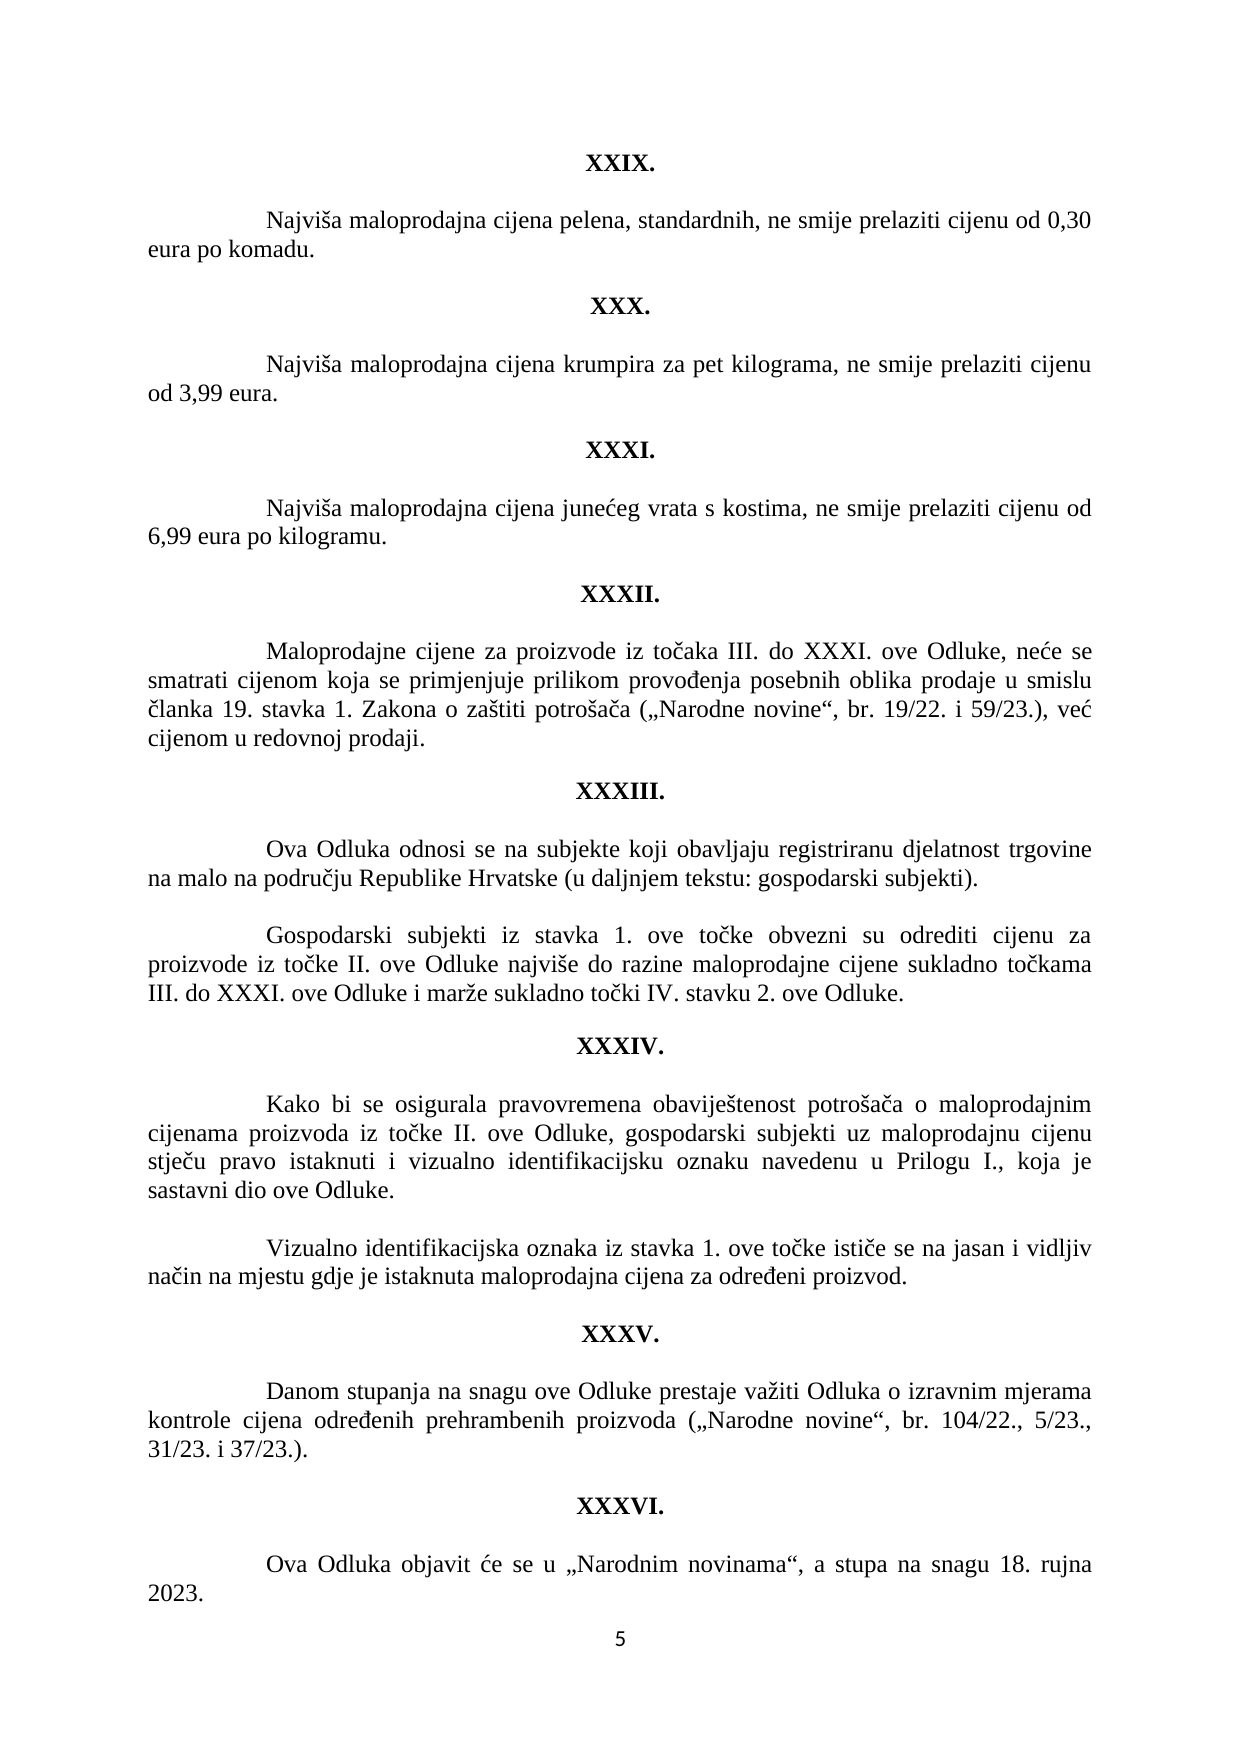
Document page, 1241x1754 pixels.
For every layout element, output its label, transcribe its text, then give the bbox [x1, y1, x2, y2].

text Ova Odluka odnosi se na subjekte koji obavljaju registriranu djelatnost trgovine na malo na području Republike Hrvatske (u daljnjem tekstu: gospodarski subjekti). [148, 834, 1093, 891]
text Najviša maloprodajna cijena krumpira za pet kilograma, ne smije prelaziti cijenu od 3,99 eura. [148, 349, 1093, 406]
text Gospodarski subjekti iz stavka 1. ove točke obvezni su odrediti cijenu za proizvode iz točke II. ove Odluke najviše do razine maloprodajne cijene sukladno točkama III. do XXXI. ove Odluke i marže sukladno točki IV. stavku 2. ove Odluke. [148, 920, 1093, 1006]
text XXX. [148, 291, 1093, 320]
text Danom stupanja na snagu ove Odluke prestaje važiti Odluka o izravnim mjerama kontrole cijena određenih prehrambenih proizvoda („Narodne novine“, br. 104/22., 5/23., 31/23. i 37/23.). [148, 1376, 1093, 1463]
text XXXIII. [148, 776, 1093, 805]
text Maloprodajne cijene za proizvode iz točaka III. do XXXI. ove Odluke, neće se smatrati cijenom koja se primjenjuje prilikom provođenja posebnih oblika prodaje u smislu članka 19. stavka 1. Zakona o zaštiti potrošača („Narodne novine“, br. 19/22. i 59/23.), već cijenom u redovnoj prodaji. [148, 636, 1093, 751]
text XXIX. [148, 148, 1093, 176]
text XXXII. [148, 579, 1093, 608]
text Ova Odluka objavit će se u „Narodnim novinama“, a stupa na snagu 18. rujna 2023. [148, 1549, 1093, 1606]
text XXXIV. [148, 1031, 1093, 1060]
text Vizualno identifikacijska oznaka iz stavka 1. ove točke ističe se na jasan i vidljiv način na mjestu gdje je istaknuta maloprodajna cijena za određeni proizvod. [148, 1233, 1093, 1290]
text XXXV. [148, 1319, 1093, 1348]
text Najviša maloprodajna cijena junećeg vrata s kostima, ne smije prelaziti cijenu od 6,99 eura po kilogramu. [148, 493, 1093, 550]
text Najviša maloprodajna cijena pelena, standardnih, ne smije prelaziti cijenu od 0,30 eura po komadu. [148, 205, 1093, 263]
text XXXI. [148, 435, 1093, 464]
text XXXVI. [148, 1491, 1093, 1520]
text Kako bi se osigurala pravovremena obaviještenost potrošača o maloprodajnim cijenama proizvoda iz točke II. ove Odluke, gospodarski subjekti uz maloprodajnu cijenu stječu pravo istaknuti i vizualno identifikacijsku oznaku navedenu u Prilogu I., koja je sastavni dio ove Odluke. [148, 1089, 1093, 1204]
